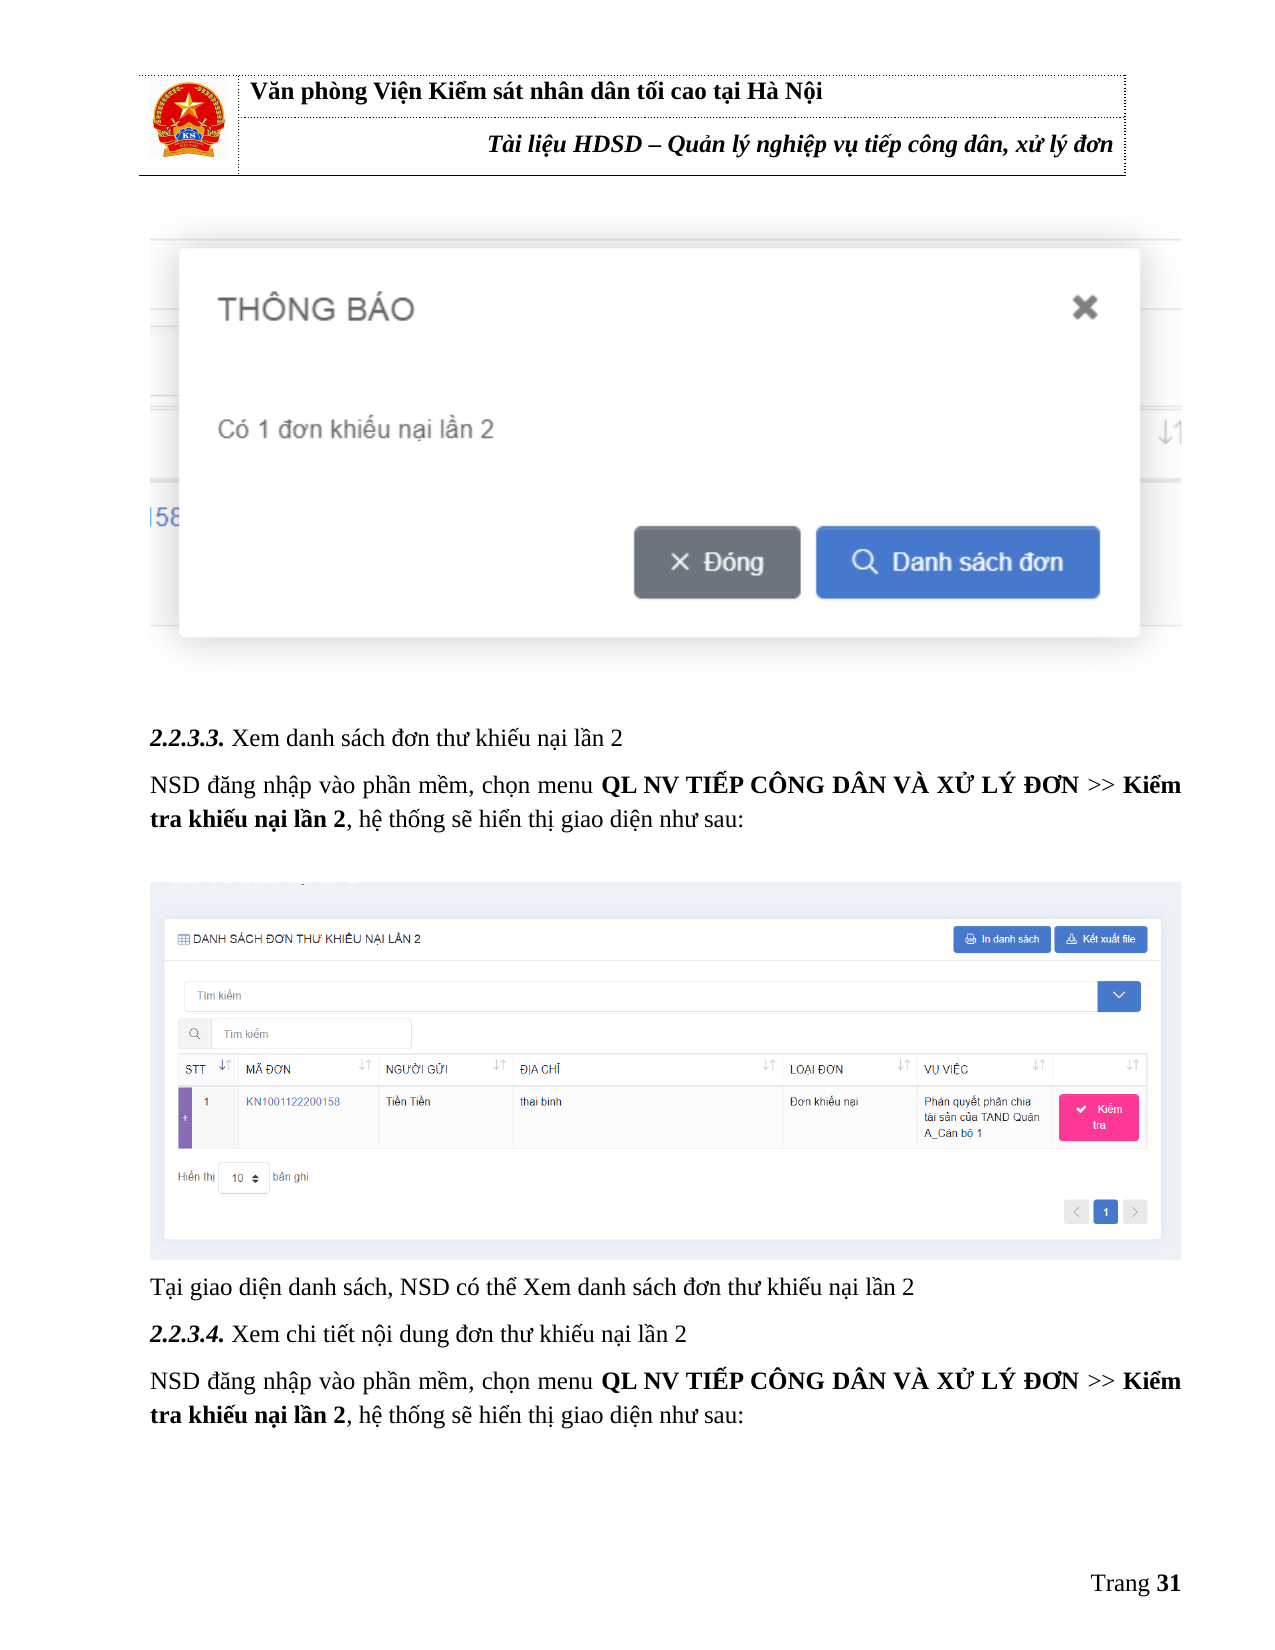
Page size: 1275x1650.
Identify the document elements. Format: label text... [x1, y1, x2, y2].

text NSD đăng nhập vào phần mềm, chọn menu QL NV TIẾP CÔNG DÂN VÀ XỬ LÝ ĐƠN >> Kiểm tra khiếu nại lần 2, hệ thống sẽ hiển thị giao diện như sau: [150, 1366, 1181, 1429]
picture [150, 882, 1182, 1260]
picture [150, 80, 228, 158]
subtitle Xem danh sách đơn thư khiếu nại lần 2 [150, 723, 1181, 752]
picture [150, 216, 1182, 673]
subtitle Xem chi tiết nội dung đơn thư khiếu nại lần 2 [150, 1319, 1181, 1348]
text NSD đăng nhập vào phần mềm, chọn menu QL NV TIẾP CÔNG DÂN VÀ XỬ LÝ ĐƠN >> Kiểm tra khiếu nại lần 2, hệ thống sẽ hiển thị giao diện như sau: [150, 770, 1181, 833]
text Tại giao diện danh sách, NSD có thể Xem danh sách đơn thư khiếu nại lần 2 [150, 1272, 1181, 1301]
